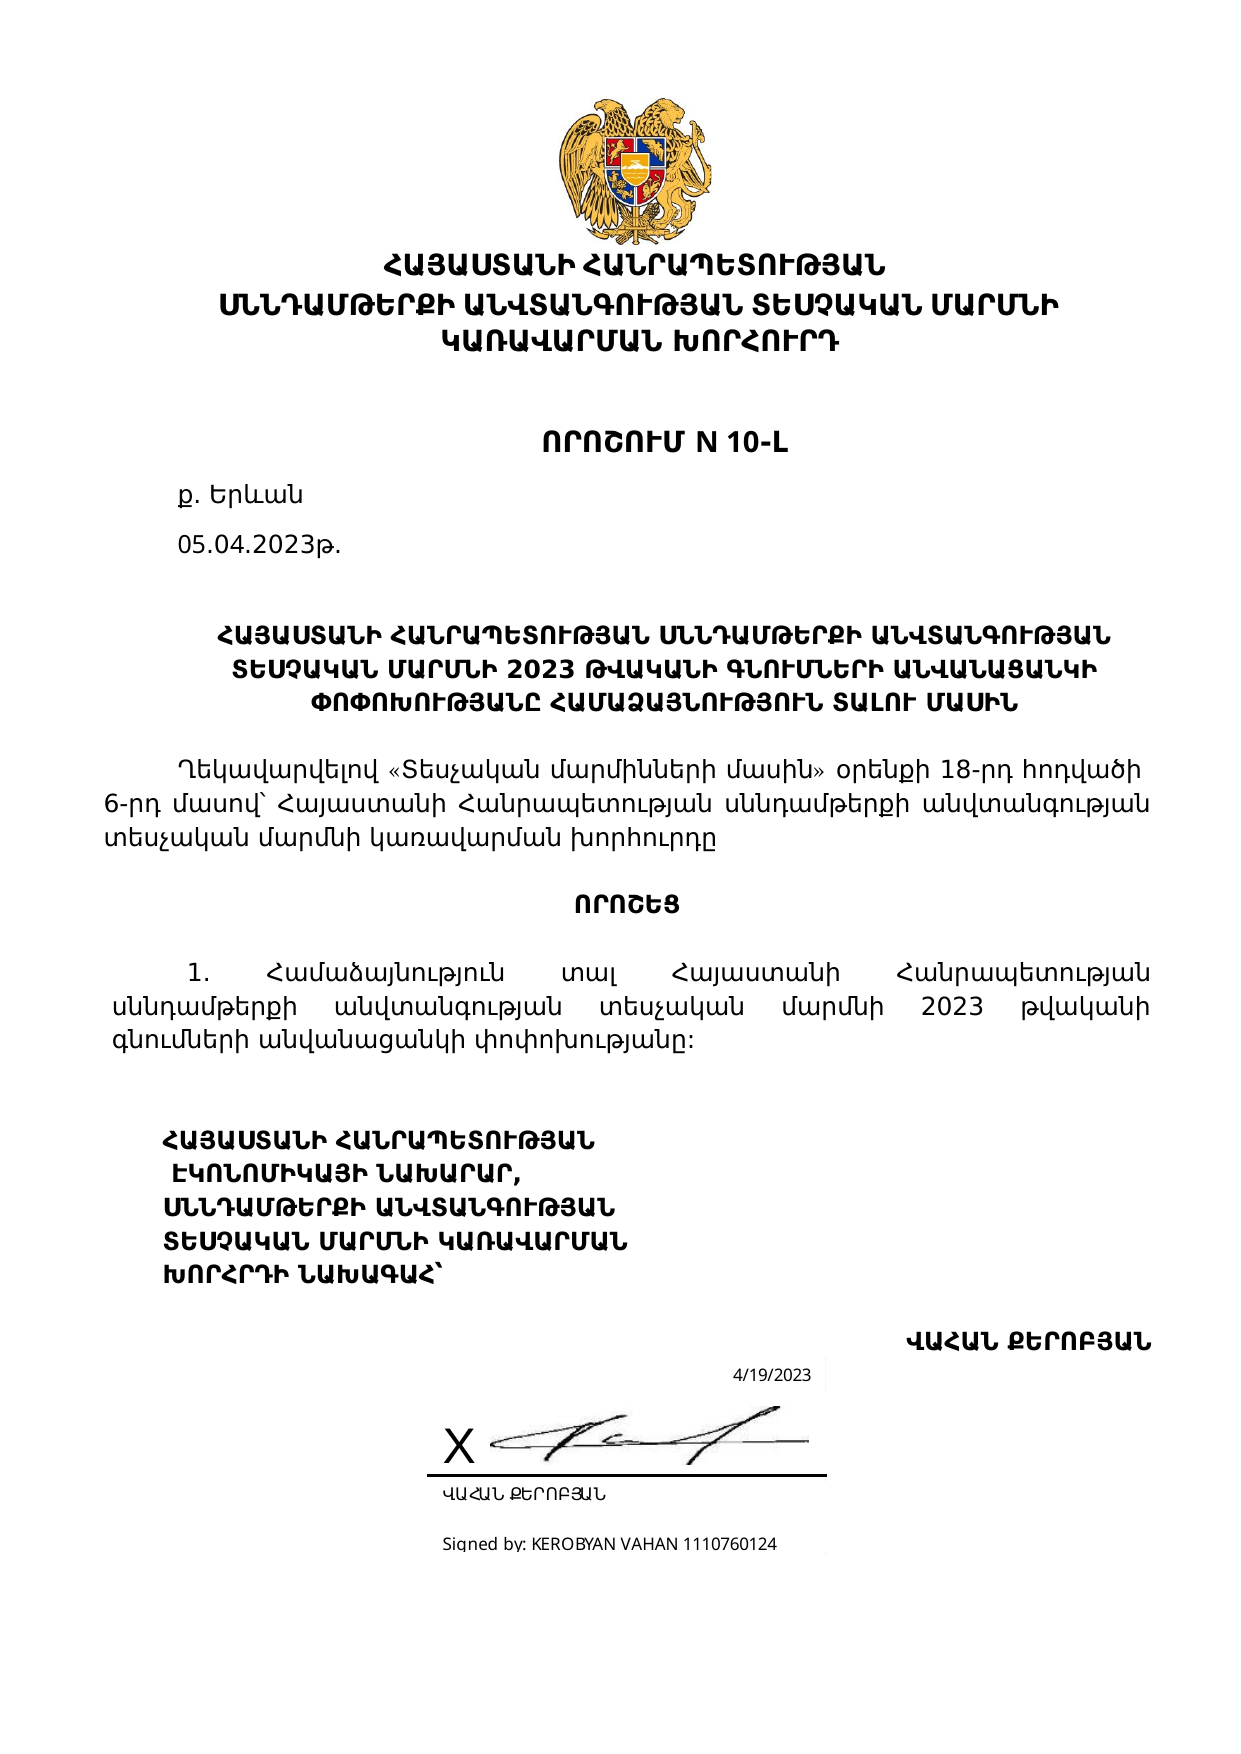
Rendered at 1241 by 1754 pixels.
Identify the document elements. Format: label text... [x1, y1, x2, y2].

text Ղեկավարվելով Տեսչական մարմինների մասին օրենքի 18-րդ հոդվածի 6-րդ մասով՝ Հայաստանի Հանրապետության սննդամթերքի անվտանգության տեսչական մարմնի կառավարման խորհուրդը [103, 756, 1152, 852]
text ՈՐՈՇՈՒՄ N 10-Լ [177, 421, 1152, 461]
text ՀԱՅԱՍՏԱՆԻ ՀԱՆՐԱՊԵՏՈՒԹՅԱՆ [102, 1126, 1152, 1155]
text 1․ Համաձայնություն տալ Հայաստանի Հանրապետության սննդամթերքի անվտանգության տեսչական մարմնի 2023 թվականի գնումների անվանացանկի փոփոխությանը: [112, 957, 1152, 1055]
text ԷԿՈՆՈՄԻԿԱՅԻ ՆԱԽԱՐԱՐ, [102, 1160, 1152, 1189]
text ՀԱՅԱՍՏԱՆԻ ՀԱՆՐԱՊԵՏՈՒԹՅԱՆ ՍՆՆԴԱՄԹԵՐՔԻ ԱՆՎՏԱՆԳՈՒԹՅԱՆ ՏԵՍՉԱԿԱՆ ՄԱՐՄՆԻ 2023 ԹՎԱԿԱՆԻ ԳՆՈՒՄՆԵՐԻ ԱՆՎԱՆԱՑԱՆԿԻ ՓՈՓՈԽՈՒԹՅԱՆԸ ՀԱՄԱՁԱՅՆՈՒԹՅՈՒՆ ՏԱԼՈՒ ՄԱՍԻՆ [177, 621, 1152, 718]
text ԽՈՐՀՐԴԻ ՆԱԽԱԳԱՀ՝ [102, 1260, 1152, 1289]
text ՍՆՆԴԱՄԹԵՐՔԻ ԱՆՎՏԱՆԳՈՒԹՅԱՆ [102, 1193, 1152, 1222]
picture [557, 97, 712, 245]
text ք. Երևան 05.04.2023թ. [177, 481, 1152, 561]
text ՎԱՀԱՆ ՔԵՐՈԲՅԱՆ [102, 1327, 1152, 1357]
text ՈՐՈՇԵՑ [102, 890, 1152, 919]
text ՏԵՍՉԱԿԱՆ ՄԱՐՄՆԻ ԿԱՌԱՎԱՐՄԱՆ [102, 1227, 1152, 1256]
